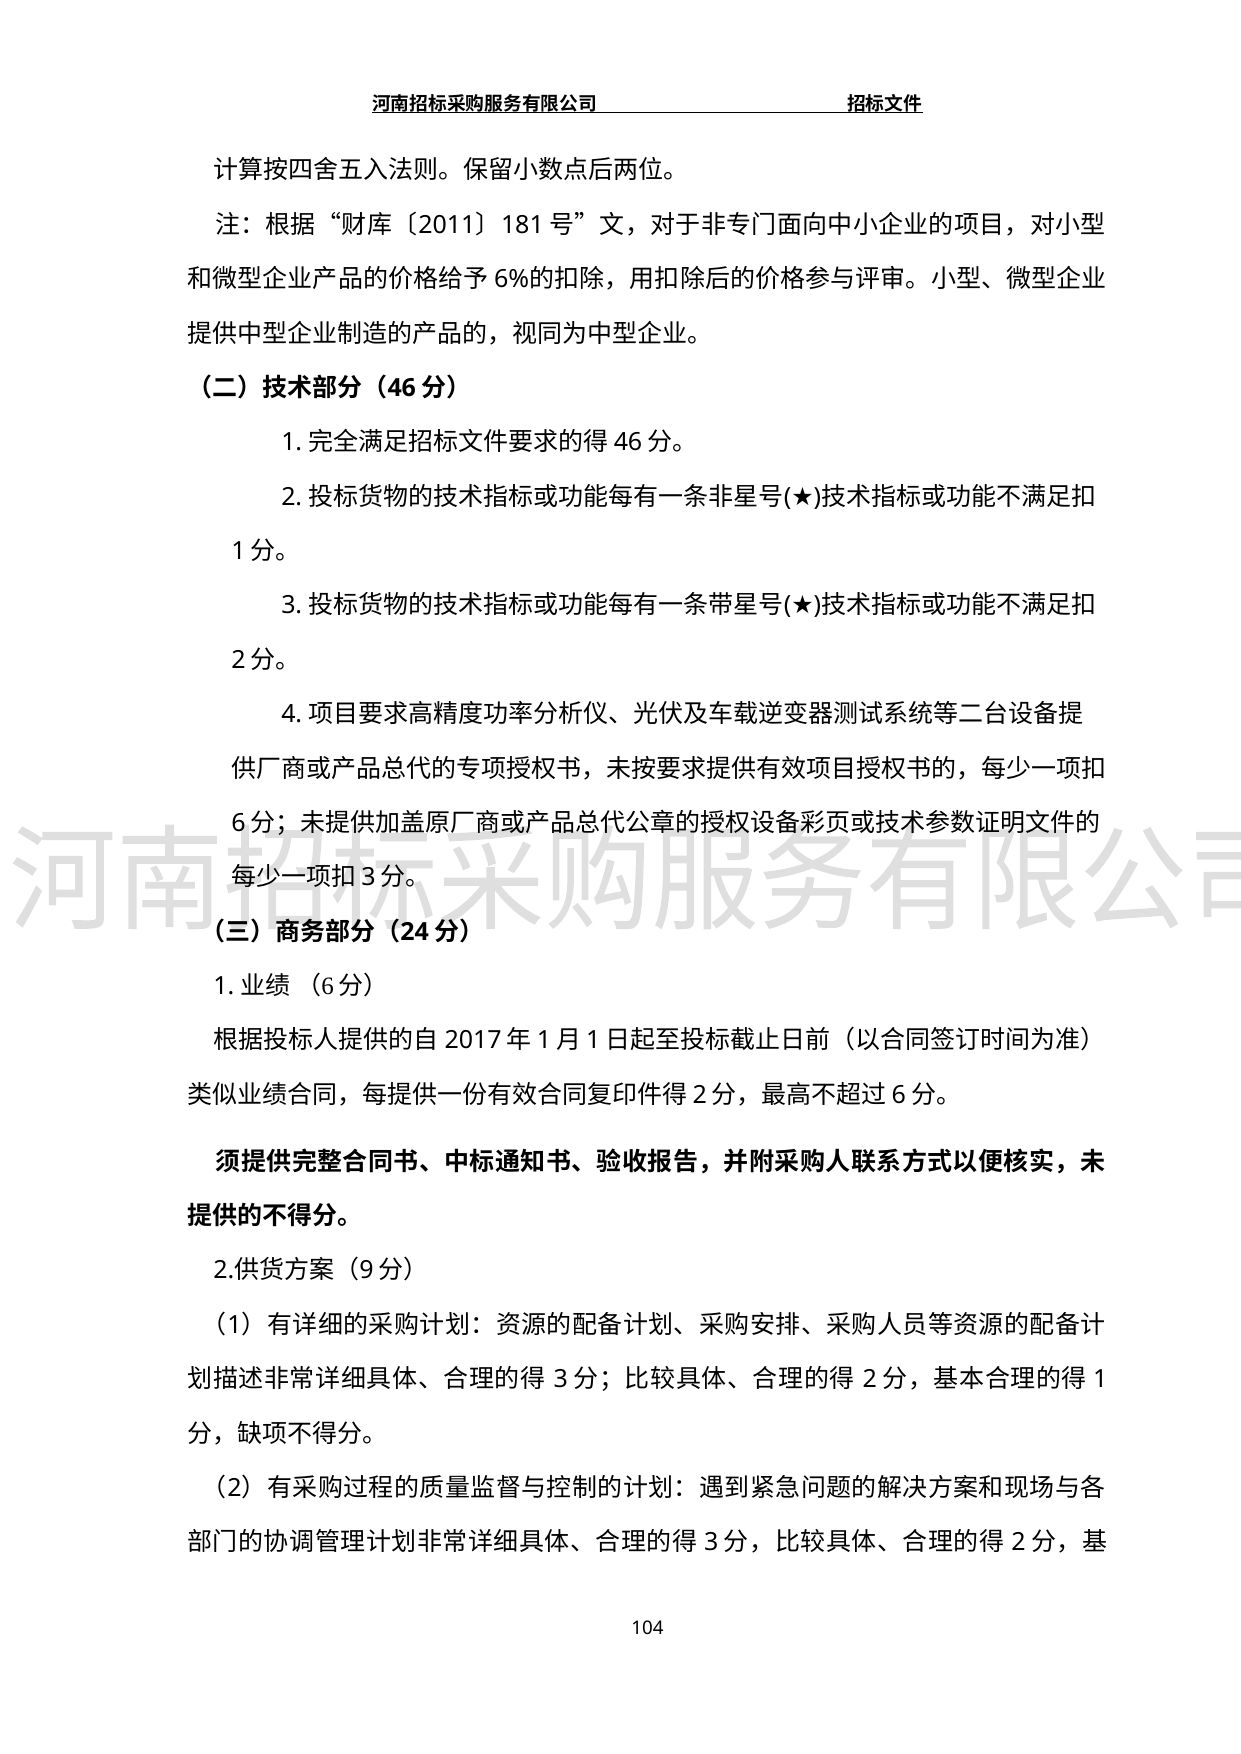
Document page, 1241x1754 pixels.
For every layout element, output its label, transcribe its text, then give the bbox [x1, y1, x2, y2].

text 计算按四舍五入法则。保留小数点后两位。 [187, 150, 1107, 186]
text （1）有详细的采购计划：资源的配备计划、采购安排、采购人员等资源的配备计划描述非常详细具体、合理的得 3分；比较具体、合理的得 2分，基本合理的得1分，缺项不得分。 [187, 1304, 1107, 1449]
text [187, 1467, 1107, 1558]
text 根据投标人提供的自2017年1月1日起至投标截止日前（以合同签订时间为准）类似业绩合同，每提供一份有效合同复印件得2分，最高不超过6分。 [187, 1020, 1107, 1111]
text 1. 完全满足招标文件要求的得46分。 [231, 422, 1107, 458]
text 2.供货方案（9分） [187, 1250, 1107, 1286]
text （二）技术部分（46分） [187, 367, 1107, 404]
text （三）商务部分（24分） [187, 911, 1107, 947]
text 4. 项目要求高精度功率分析仪、光伏及车载逆变器测试系统等二台设备提供厂商或产品总代的专项授权书，未按要求提供有效项目授权书的，每少一项扣6分；未提供加盖原厂商或产品总代公章的授权设备彩页或技术参数证明文件的每少一项扣3分。 [231, 694, 1107, 893]
text 注：根据“财库〔2011〕181号”文，对于非专门面向中小企业的项目，对小型和微型企业产品的价格给予6%的扣除，用扣除后的价格参与评审。小型、微型企业提供中型企业制造的产品的，视同为中型企业。 [187, 204, 1107, 349]
text 1. 业绩 （6分） [187, 966, 1107, 1002]
text 3. 投标货物的技术指标或功能每有一条带星号(★)技术指标或功能不满足扣2分。 [231, 585, 1107, 676]
text 2. 投标货物的技术指标或功能每有一条非星号(★)技术指标或功能不满足扣1分。 [231, 476, 1107, 567]
text 须提供完整合同书、中标通知书、验收报告，并附采购人联系方式以便核实，未提供的不得分。 [187, 1141, 1107, 1232]
